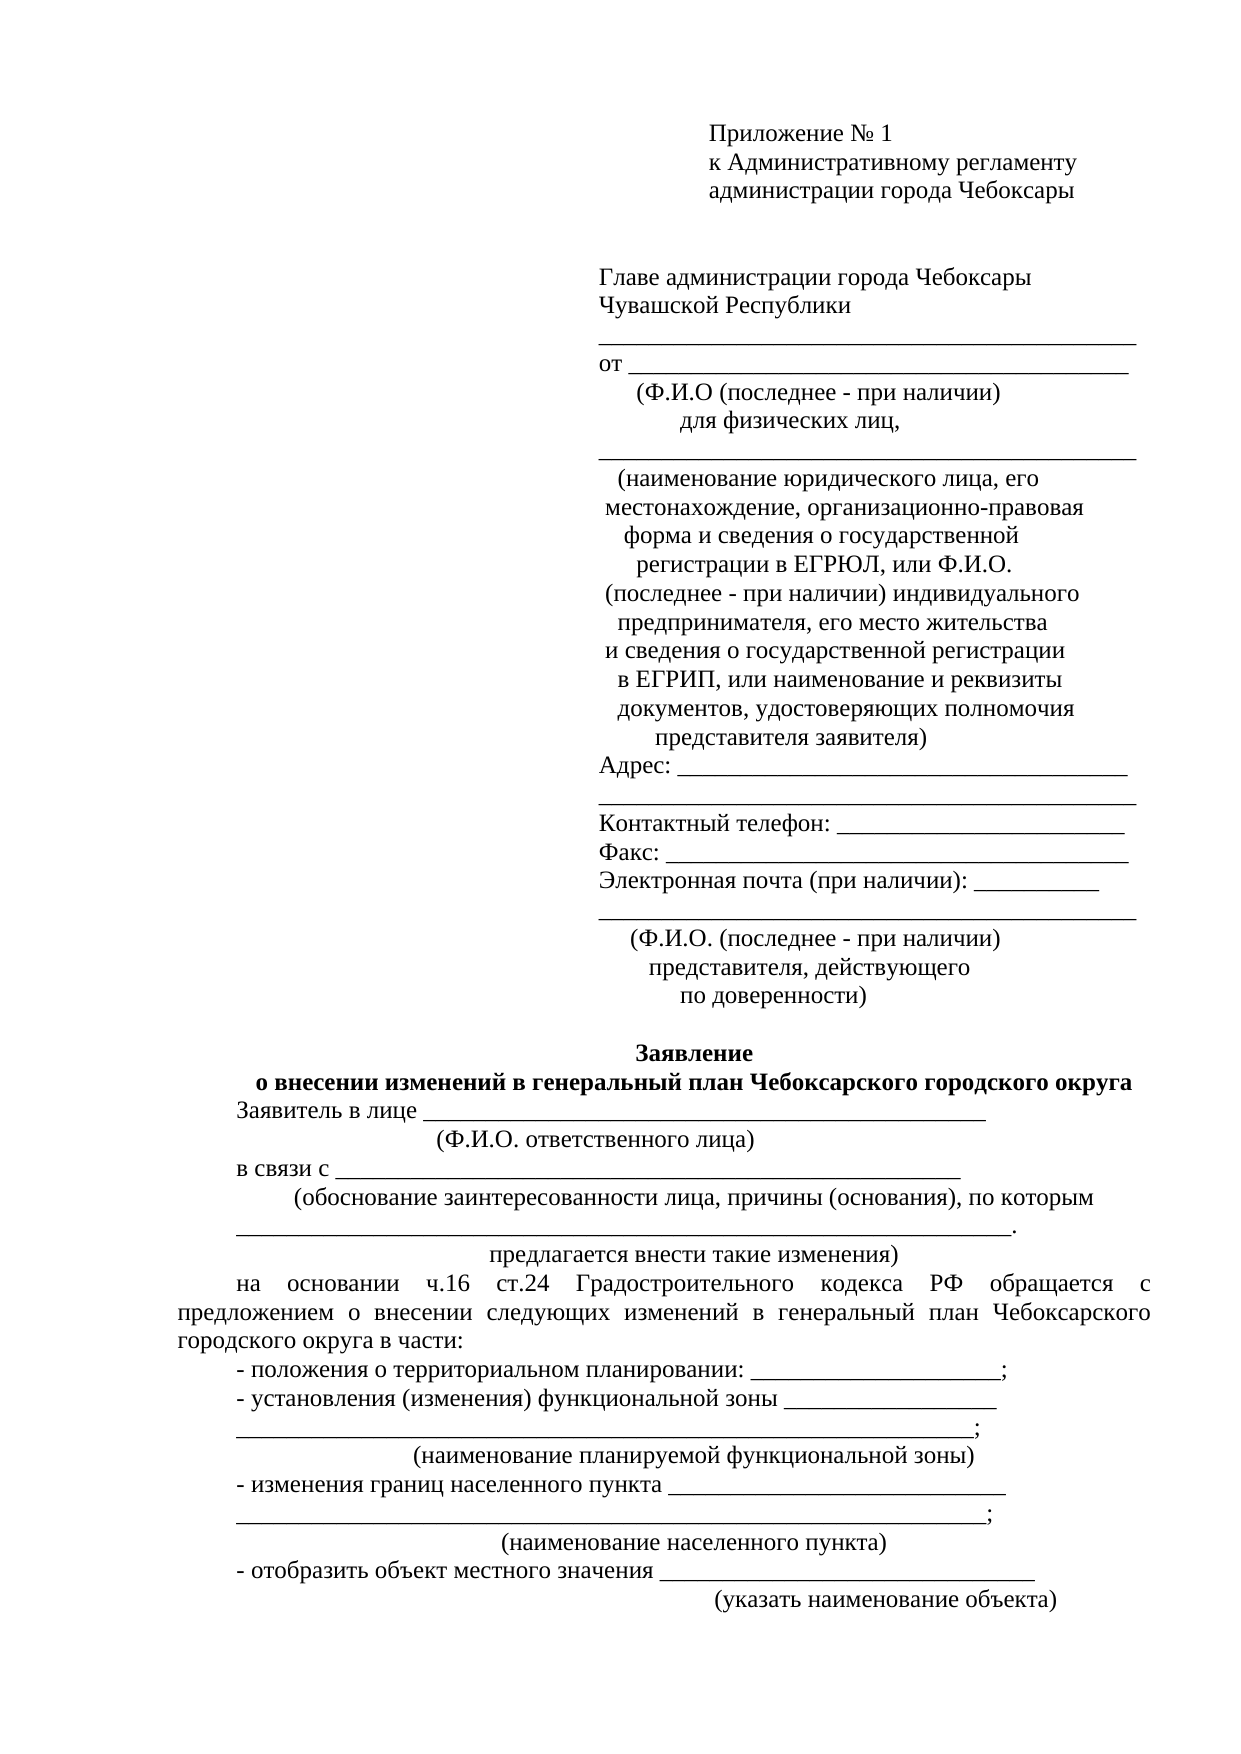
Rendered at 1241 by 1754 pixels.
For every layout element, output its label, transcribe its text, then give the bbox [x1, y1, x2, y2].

text - установления (изменения) функциональной зоны _________________ [177, 1383, 1152, 1412]
text - изменения границ населенного пункта ___________________________ [177, 1469, 1152, 1498]
text по доверенности) [340, 981, 1152, 1009]
text Приложение № 1 [709, 118, 1152, 147]
text в ЕГРИП, или наименование и реквизиты [340, 664, 1152, 693]
text местонахождение, организационно-правовая [340, 492, 1152, 521]
text (обоснование заинтересованности лица, причины (основания), по которым [177, 1182, 1152, 1211]
text представителя заявителя) [340, 722, 1152, 751]
text форма и сведения о государственной [340, 521, 1152, 549]
text Заявитель в лице _____________________________________________ [177, 1096, 1152, 1124]
text (наименование населенного пункта) [177, 1527, 1152, 1556]
text (последнее - при наличии) индивидуального [340, 578, 1152, 607]
text от ________________________________________ [340, 348, 1152, 377]
text предлагается внести такие изменения) [177, 1239, 1152, 1268]
text администрации города Чебоксары [709, 176, 1152, 204]
text ____________________________________________________________; [177, 1498, 1152, 1527]
text ___________________________________________ [340, 894, 1152, 923]
text (указать наименование объекта) [177, 1584, 1152, 1613]
text ___________________________________________ [340, 319, 1152, 348]
text Чувашской Республики [340, 291, 1152, 319]
text к Административному регламенту [709, 147, 1152, 176]
text Факс: _____________________________________ [340, 837, 1152, 866]
text и сведения о государственной регистрации [340, 636, 1152, 664]
text о внесении изменений в генеральный план Чебоксарского городского округа [177, 1067, 1152, 1096]
text для физических лиц, [340, 406, 1152, 434]
text ___________________________________________ [340, 434, 1152, 463]
text (Ф.И.О. ответственного лица) [177, 1124, 1152, 1153]
text в связи с __________________________________________________ [177, 1153, 1152, 1182]
text ___________________________________________________________; [177, 1412, 1152, 1441]
text - положения о территориальном планировании: ____________________; [177, 1354, 1152, 1383]
text Контактный телефон: _______________________ [340, 808, 1152, 837]
text Адрес: ____________________________________ [340, 751, 1152, 779]
text ___________________________________________ [340, 779, 1152, 808]
text предпринимателя, его место жительства [340, 607, 1152, 636]
text документов, удостоверяющих полномочия [340, 693, 1152, 722]
text Электронная почта (при наличии): __________ [340, 866, 1152, 894]
text (наименование планируемой функциональной зоны) [177, 1441, 1152, 1469]
text регистрации в ЕГРЮЛ, или Ф.И.О. [340, 549, 1152, 578]
text - отобразить объект местного значения ______________________________ [177, 1556, 1152, 1584]
text (наименование юридического лица, его [340, 463, 1152, 492]
text (Ф.И.О (последнее - при наличии) [340, 377, 1152, 406]
text ______________________________________________________________. [177, 1211, 1152, 1239]
text Главе администрации города Чебоксары [340, 262, 1152, 291]
text на основании ч.16 ст.24 Градостроительного кодекса РФ обращается с предложением о внесении следующих изменений в генеральный план Чебоксарского городского округа в части: [177, 1268, 1152, 1354]
text (Ф.И.О. (последнее - при наличии) [340, 923, 1152, 952]
text Заявление [177, 1038, 1152, 1067]
text представителя, действующего [340, 952, 1152, 981]
